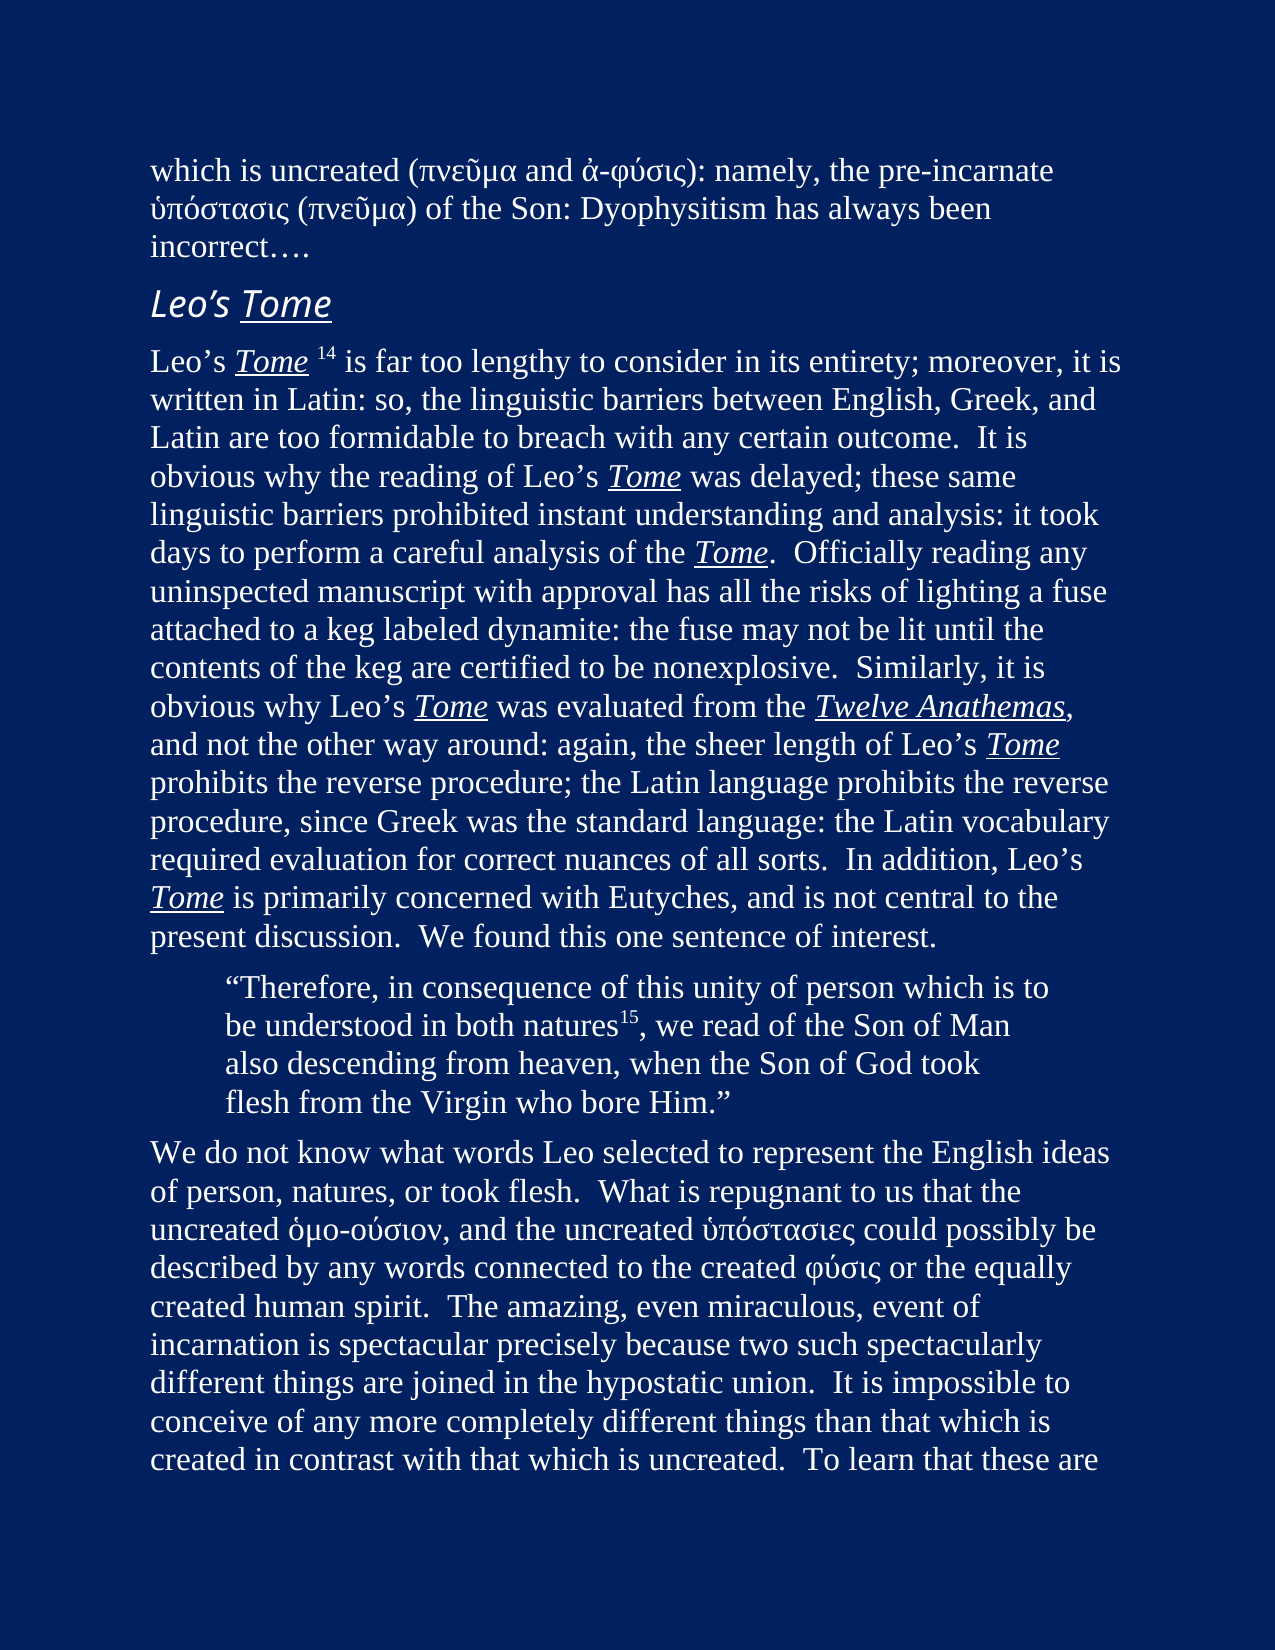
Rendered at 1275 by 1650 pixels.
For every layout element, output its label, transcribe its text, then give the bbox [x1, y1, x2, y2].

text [150, 1133, 1125, 1478]
text Leo’s Tome is far too lengthy to consider in its entirety; moreover, it is written in Latin: so, the linguistic barriers between English, Greek, and Latin are too formidable to breach with any certain outcome. It is obvious why the reading of Leo’s Tome was delayed; these same linguistic barriers prohibited instant understanding and analysis: it took days to perform a careful analysis of the Tome. Officially reading any uninspected manuscript with approval has all the risks of lighting a fuse attached to a keg labeled dynamite: the fuse may not be lit until the contents of the keg are certified to be nonexplosive. Similarly, it is obvious why Leo’s Tome was evaluated from the Twelve Anathemas, and not the other way around: again, the sheer length of Leo’s Tome prohibits the reverse procedure; the Latin language prohibits the reverse procedure, since Greek was the standard language: the Latin vocabulary required evaluation for correct nuances of all sorts. In addition, Leo’s Tome is primarily concerned with Eutyches, and is not central to the present discussion. We found this one sentence of interest. [150, 341, 1125, 954]
text “Therefore, in consequence of this unity of person which is to be understood in both natures, we read of the Son of Man also descending from heaven, when the Son of God took flesh from the Virgin who bore Him.” [225, 967, 1050, 1120]
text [150, 150, 1125, 265]
text Leo’s Tome [150, 277, 1125, 328]
